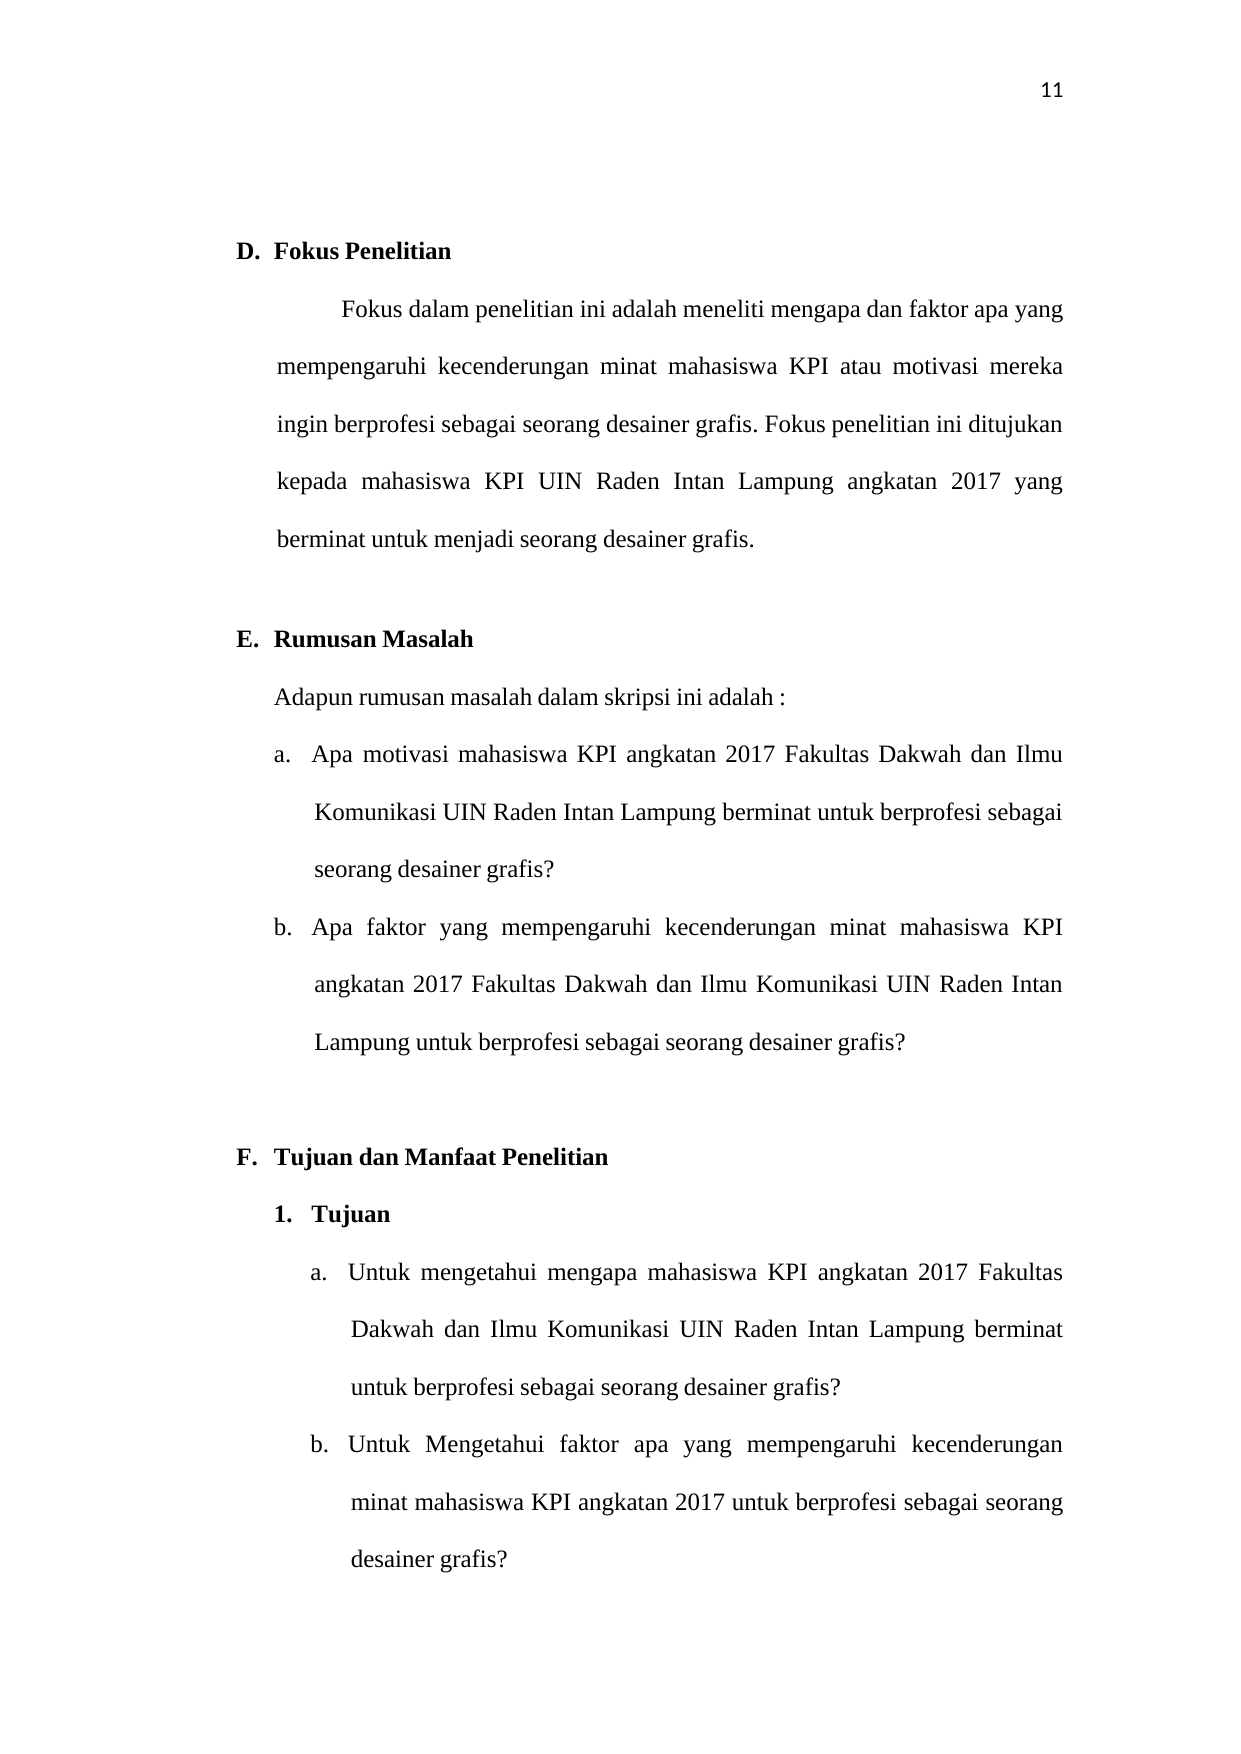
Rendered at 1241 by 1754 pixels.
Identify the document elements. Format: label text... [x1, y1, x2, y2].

list Untuk iMengetahui ifaktor iapa iyang imempengaruhi ikecenderungan iminat imahasiswa iKPI iangkatan i2017 iuntuk iberprofesi isebagai iseorang idesainer igrafis? [310, 1429, 1063, 1573]
list Apa ifaktor iyang imempengaruhi ikecenderungan iminat imahasiswa iKPI iangkatan i2017 iFakultas iDakwah idan iIlmu iKomunikasi iUIN iRaden iIntan iLampung iuntuk iberprofesi isebagai iseorang idesainer igrafis? [274, 912, 1063, 1056]
list Tujuan [274, 1199, 1063, 1228]
list Fokus iPenelitian [236, 236, 1063, 265]
list Untuk imengetahui imengapa imahasiswa iKPI iangkatan i2017 iFakultas iDakwah idan iIlmu iKomunikasi iUIN iRaden iIntan iLampung iberminat iuntuk iberprofesi isebagai iseorang idesainer igrafis? [310, 1257, 1063, 1401]
list Tujuan idan iManfaat iPenelitian [236, 1142, 1063, 1171]
list Adapun irumusan imasalah idalam iskripsi iini iadalah i: [274, 682, 1063, 711]
list Fokus idalam ipenelitian iini iadalah imeneliti imengapa idan ifaktor iapa iyang imempengaruhi ikecenderungan iminat imahasiswa iKPI iatau imotivasi imereka iingin iberprofesi isebagai iseorang idesainer igrafis. iFokus ipenelitian iini iditujukan ikepada imahasiswa iKPI iUIN iRaden iIntan iLampung iangkatan i2017 iyang iberminat iuntuk imenjadi iseorang idesainer igrafis. [274, 294, 1063, 552]
list Rumusan iMasalah [236, 624, 1063, 653]
list Apa motivasi imahasiswa iKPI iangkatan i2017 iFakultas iDakwah idan iIlmu iKomunikasi iUIN iRaden iIntan iLampung iberminat iuntuk iberprofesi isebagai iseorang idesainer igrafis? [274, 739, 1063, 883]
